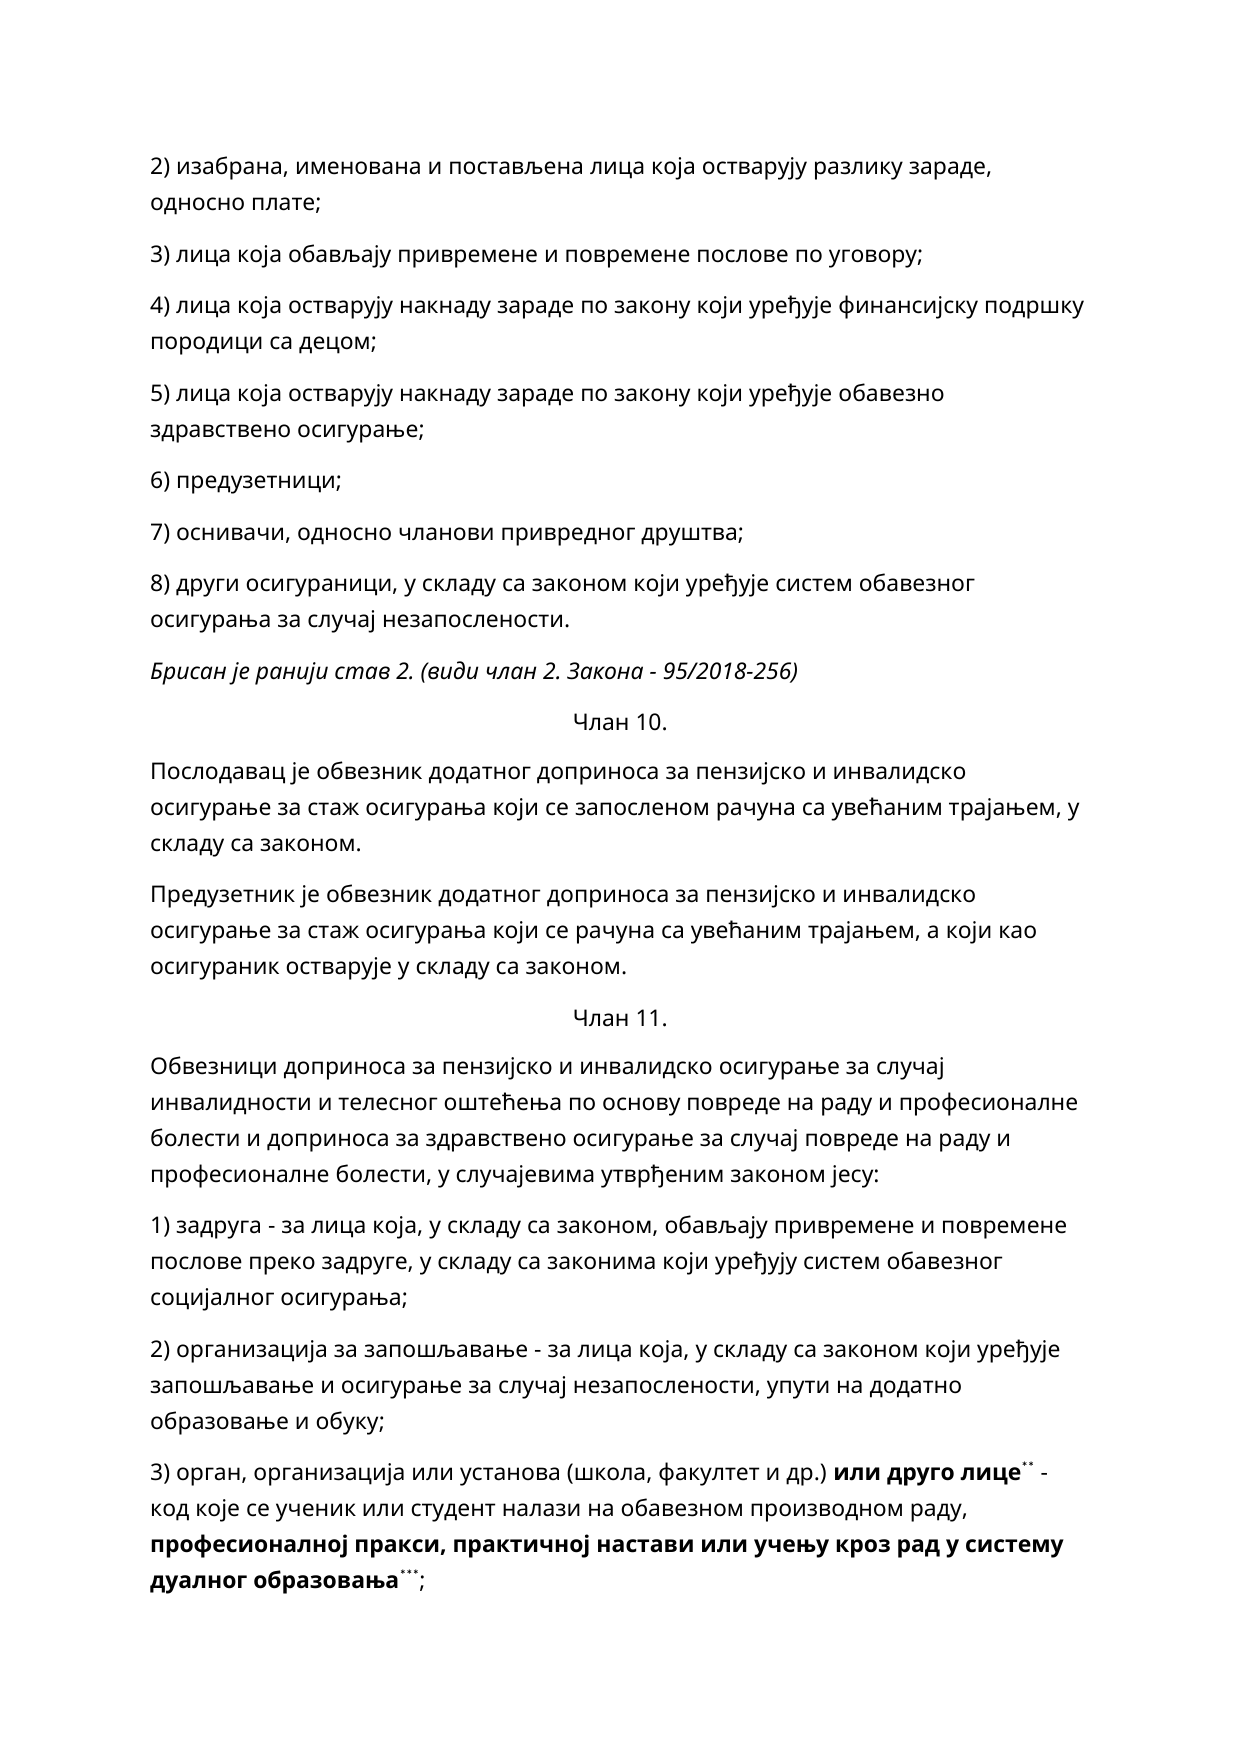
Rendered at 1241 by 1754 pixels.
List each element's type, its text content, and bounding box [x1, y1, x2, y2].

text 2) организација за запошљавање - за лица која, у складу са законом који уређује запошљавање и осигурање за случај незапослености, упути на додатно образовање и обуку; [150, 1333, 1090, 1436]
text Предузетник је обвезник додатног доприноса за пензијско и инвалидско осигурање за стаж осигурања који се рачуна са увећаним трајањем, а који као осигураник остварује у складу са законом. [150, 878, 1090, 981]
text 3) орган, организација или установа (школа, факултет и др.) или друго лице** - код које се ученик или студент налази на обавезном производном раду, професионалној пракси, практичној настави или учењу кроз рад у систему дуалног образовања***; [150, 1456, 1090, 1595]
text Члан 11. [150, 1002, 1090, 1033]
text 3) лица која обављају привремене и повремене послове по уговору; [150, 237, 1090, 269]
text Обвезници доприноса за пензијско и инвалидско осигурање за случај инвалидности и телесног оштећења по основу повреде на раду и професионалне болести и доприноса за здравствено осигурање за случај повреде на раду и професионалне болести, у случајевима утврђеним законом јесу: [150, 1050, 1090, 1189]
text Послодавац је обвезник додатног доприноса за пензијско и инвалидско осигурање за стаж осигурања који се запосленом рачуна са увећаним трајањем, у складу са законом. [150, 755, 1090, 858]
text 6) предузетници; [150, 464, 1090, 495]
text 4) лица која остварују накнаду зараде по закону који уређује финансијску подршку породици са децом; [150, 289, 1090, 356]
text Члан 10. [150, 706, 1090, 737]
text 5) лица која остварују накнаду зараде по закону који уређује обавезно здравствено осигурање; [150, 377, 1090, 444]
text 1) задруга - за лица која, у складу са законом, обављају привремене и повремене послове преко задруге, у складу са законима који уређују систем обавезног социјалног осигурања; [150, 1209, 1090, 1312]
text Брисан је ранији став 2. (види члан 2. Закона - 95/2018-256) [150, 655, 1090, 686]
text 8) други осигураници, у складу са законом који уређује систем обавезног осигурања за случај незапослености. [150, 567, 1090, 634]
text 2) изабрана, именована и постављена лица која остварују разлику зараде, односно плате; [150, 150, 1090, 217]
text 7) оснивачи, односно чланови привредног друштва; [150, 516, 1090, 547]
